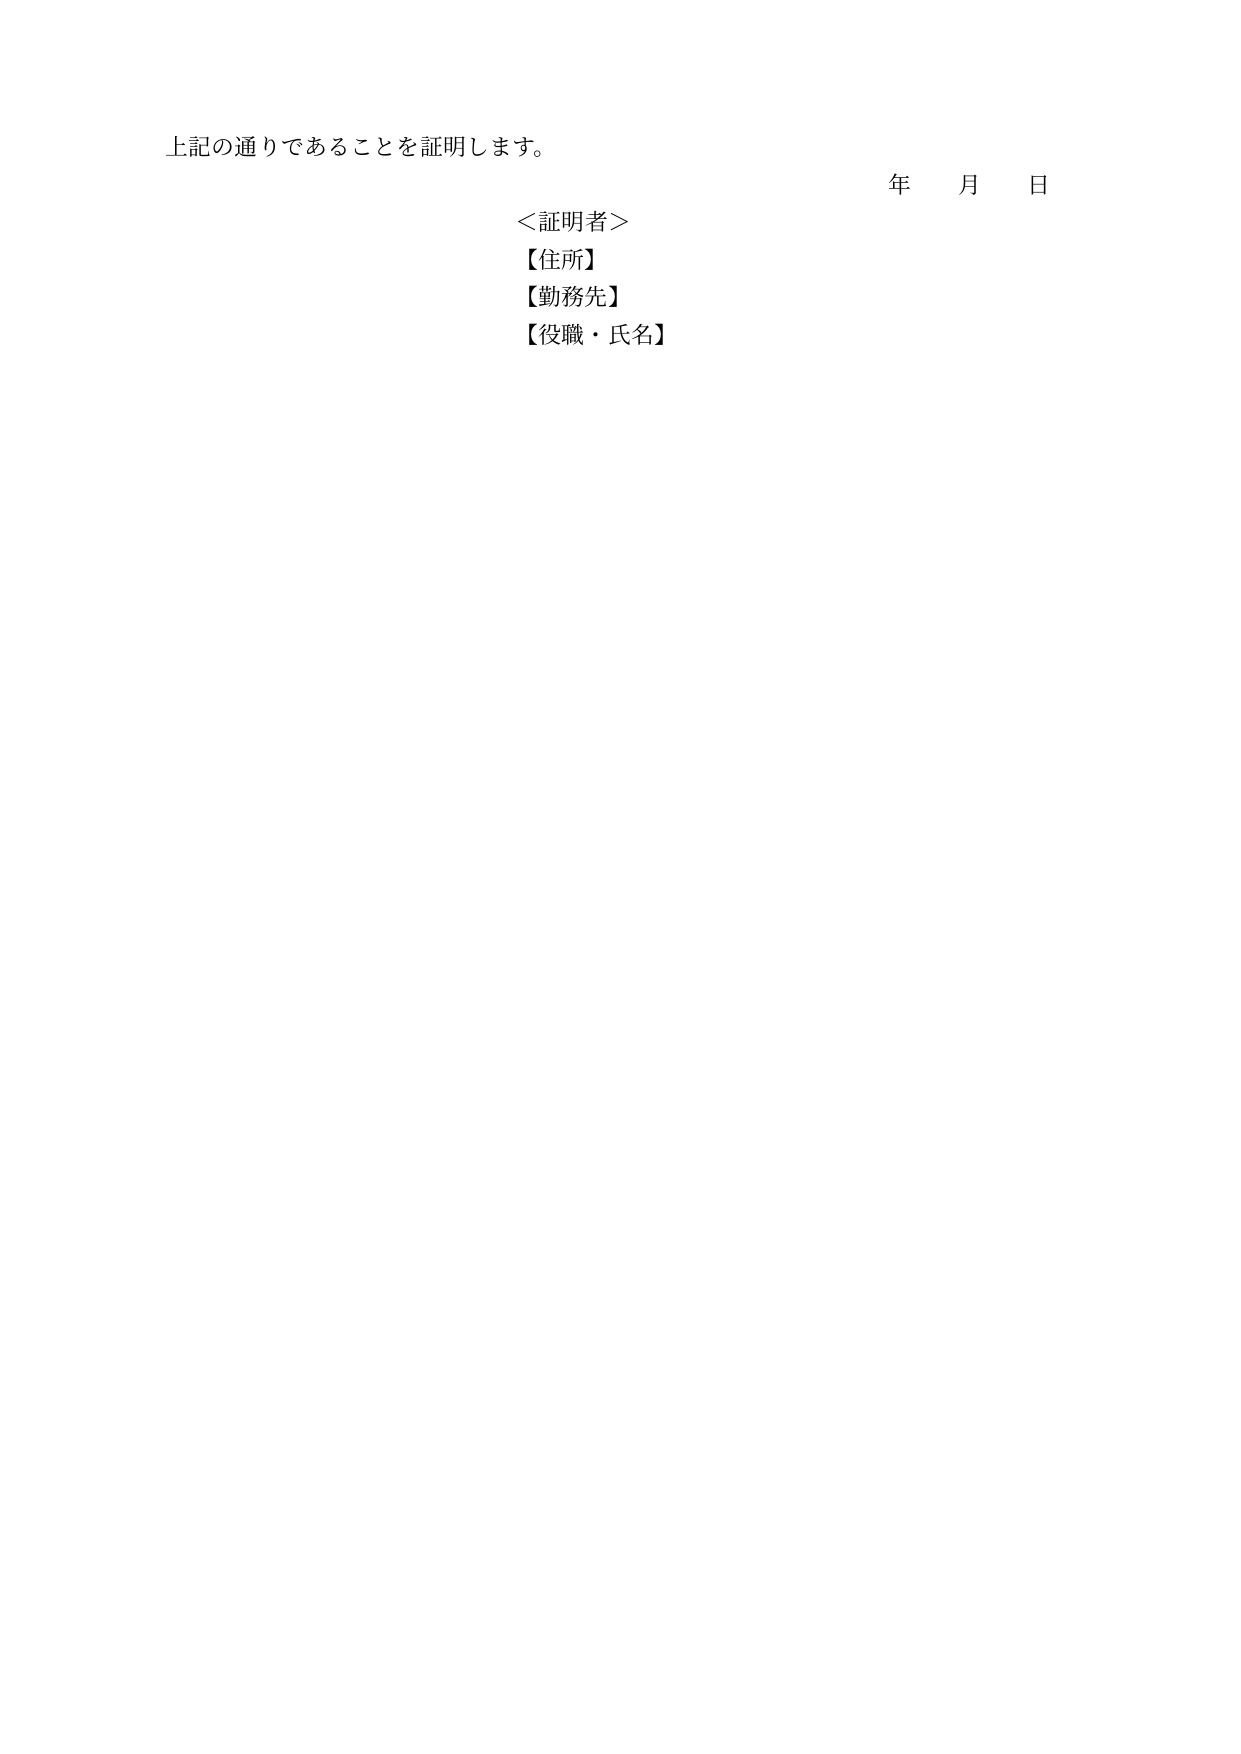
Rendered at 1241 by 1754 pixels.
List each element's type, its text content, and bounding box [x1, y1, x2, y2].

text 上記の通りであることを証明します。 [165, 127, 1075, 164]
text 【役職・氏名】 [165, 314, 1075, 352]
text 年 月 日 [165, 164, 1075, 202]
text ＜証明者＞ [165, 202, 1075, 239]
text 【住所】 [165, 239, 1075, 277]
text 【勤務先】 [165, 277, 1075, 314]
